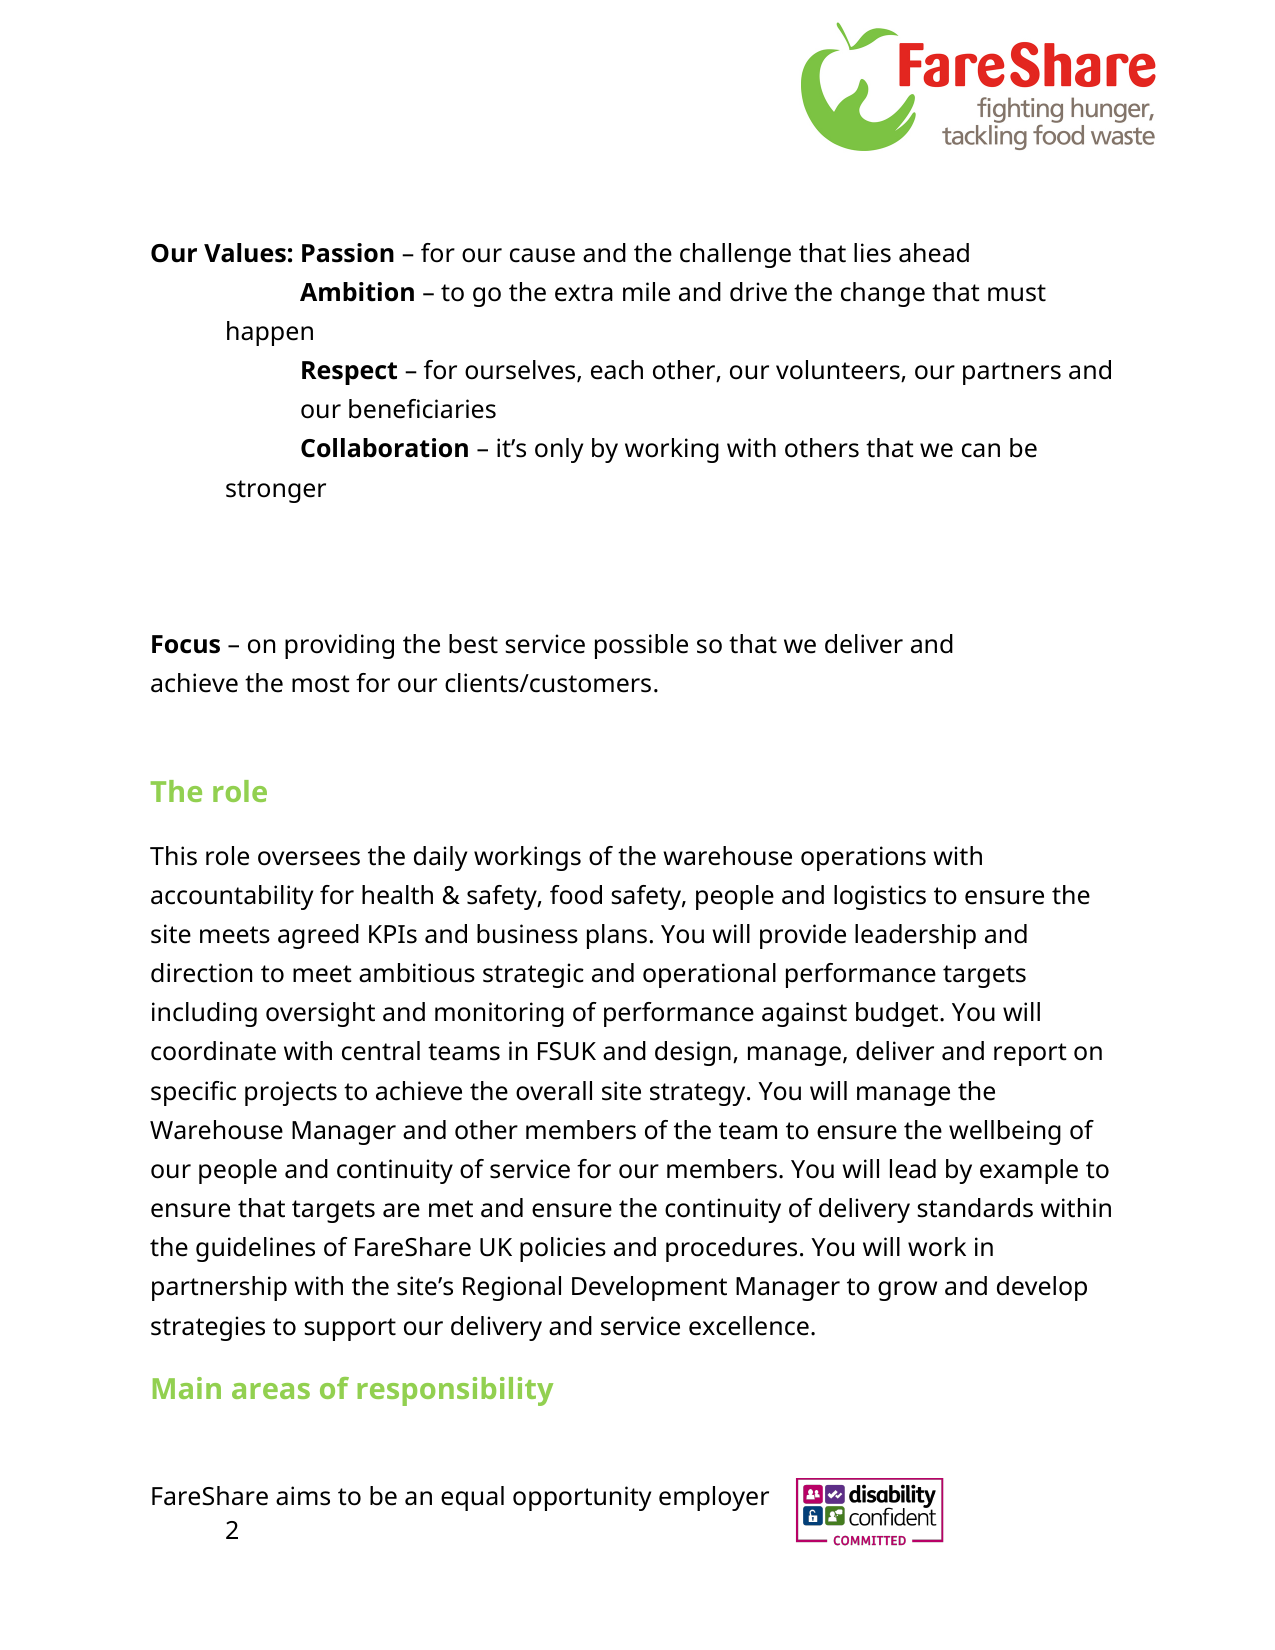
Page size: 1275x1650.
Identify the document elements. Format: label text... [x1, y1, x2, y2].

text Main areas of responsibility [150, 1368, 1125, 1408]
text Collaboration – it’s only by working with others that we can be stronger [225, 431, 1125, 504]
text The role [150, 772, 1125, 811]
text achieve the most for our clients/customers. [150, 666, 1125, 700]
picture [795, 1478, 944, 1549]
text This role oversees the daily workings of the warehouse operations with accountability for health & safety, food safety, people and logistics to ensure the site meets agreed KPIs and business plans. You will provide leadership and direction to meet ambitious strategic and operational performance targets including oversight and monitoring of performance against budget. You will coordinate with central teams in FSUK and design, manage, deliver and report on specific projects to achieve the overall site strategy. You will manage the Warehouse Manager and other members of the team to ensure the wellbeing of our people and continuity of service for our members. You will lead by example to ensure that targets are met and ensure the continuity of delivery standards within the guidelines of FareShare UK policies and procedures. You will work in partnership with the site’s Regional Development Manager to grow and develop strategies to support our delivery and service excellence. [150, 838, 1125, 1342]
text Focus – on providing the best service possible so that we deliver and [150, 627, 1125, 661]
text Ambition – to go the extra mile and drive the change that must happen [225, 274, 1125, 348]
picture [795, 17, 1161, 157]
text Our Values: Passion – for our cause and the challenge that lies ahead [150, 235, 1125, 269]
text Respect – for ourselves, each other, our volunteers, our partners and our beneficiaries [300, 353, 1125, 426]
